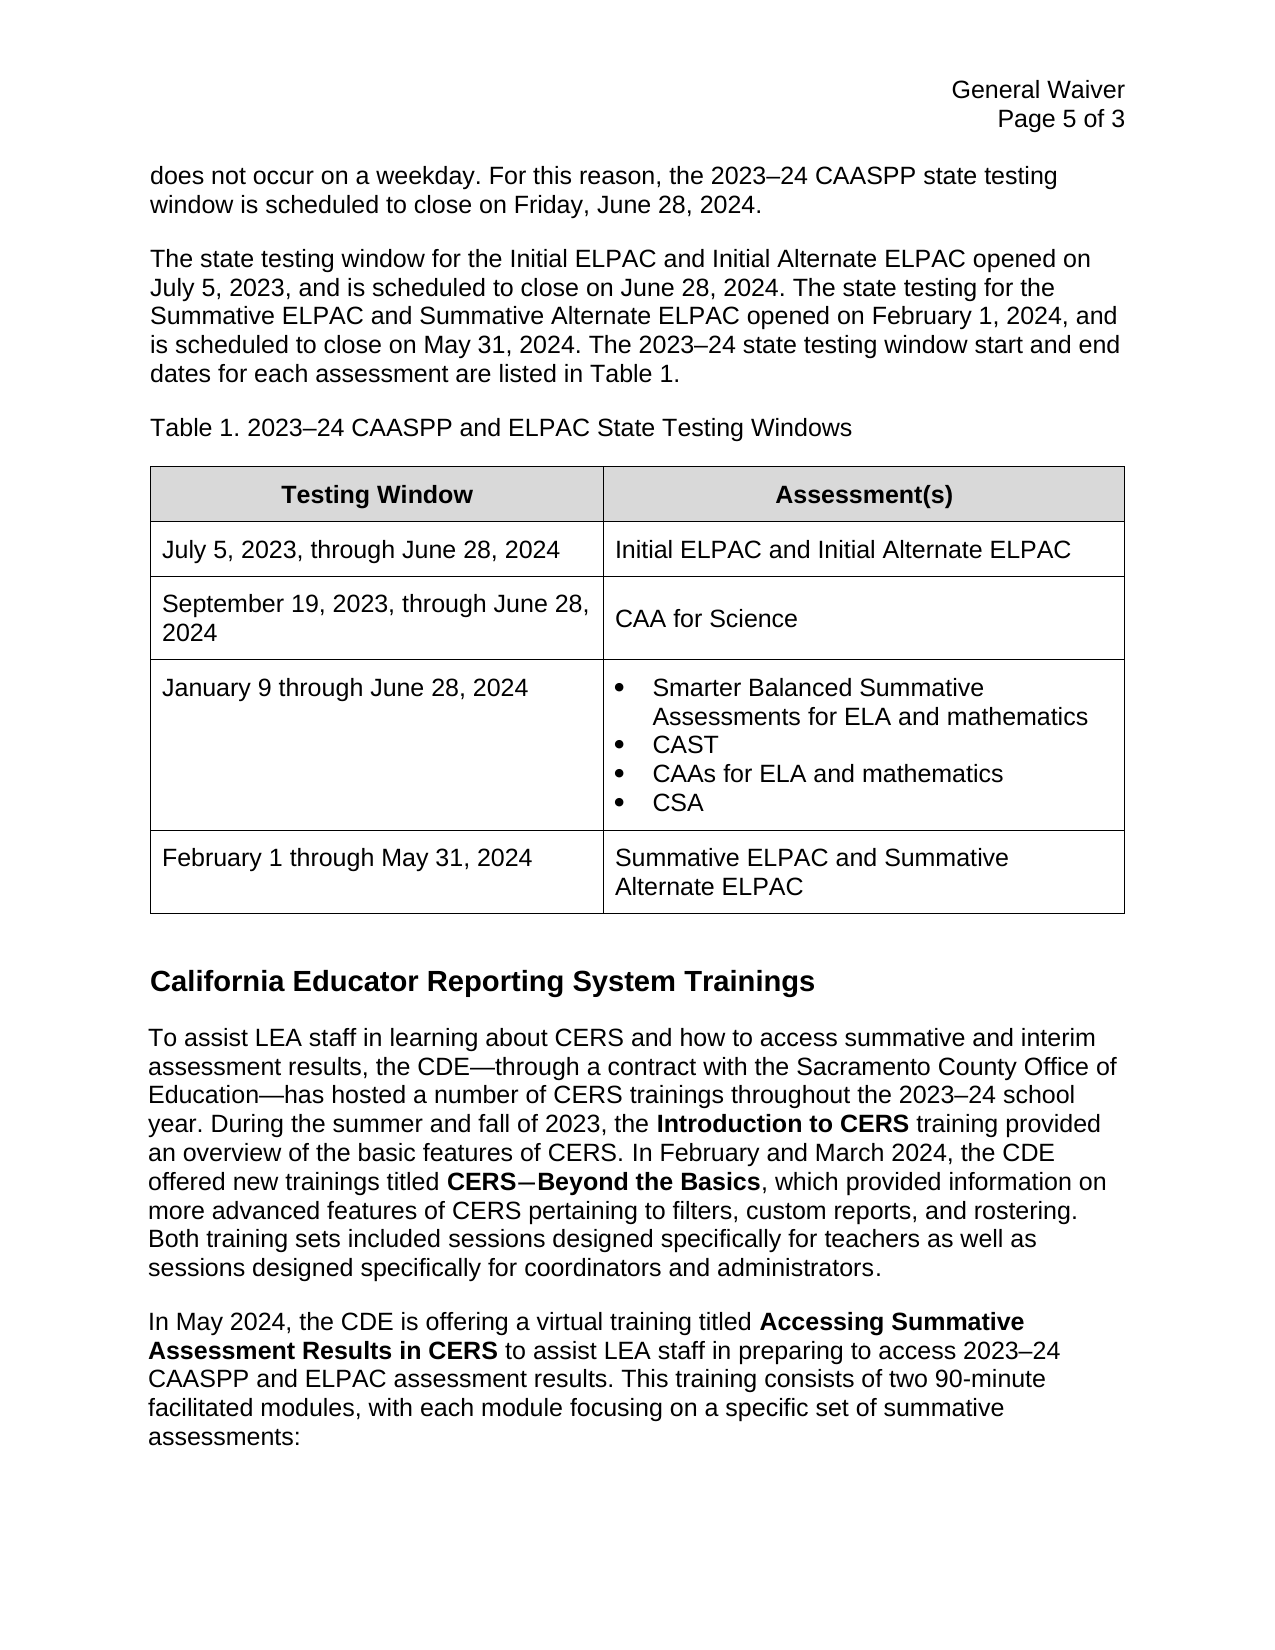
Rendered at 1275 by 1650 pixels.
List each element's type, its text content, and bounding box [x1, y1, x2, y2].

table_header Testing Window [151, 467, 603, 521]
table_cell CAA for Science [604, 577, 1124, 659]
subtitle California Educator Reporting System Trainings [150, 964, 1125, 998]
table_cell July 5, 2023, through June 28, 2024 [151, 522, 603, 576]
text In May 2024, the CDE is offering a virtual training titled Accessing Summative Assessment Results in CERS to assist LEA staff in preparing to access 2023–24 CAASPP and ELPAC assessment results. This training consists of two 90-minute facilitated modules, with each module focusing on a specific set of summative assessments: [148, 1307, 1127, 1451]
table_cell September 19, 2023, through June 28, 2024 [151, 577, 603, 659]
table_header Assessment(s) [604, 467, 1124, 521]
text The state testing window for the Initial ELPAC and Initial Alternate ELPAC opened on July 5, 2023, and is scheduled to close on June 28, 2024. The state testing for the Summative ELPAC and Summative Alternate ELPAC opened on February 1, 2024, and is scheduled to close on May 31, 2024. The 2023–24 state testing window start and end dates for each assessment are listed in Table 1. [150, 244, 1125, 387]
text To assist LEA staff in learning about CERS and how to access summative and interim assessment results, the CDE—through a contract with the Sacramento County Office of Education—has hosted a number of CERS trainings throughout the 2023–24 school year. During the summer and fall of 2023, the Introduction to CERS training provided an overview of the basic features of CERS. In February and March 2024, the CDE offered new trainings titled CERS—Beyond the Basics, which provided information on more advanced features of CERS pertaining to filters, custom reports, and rostering. Both training sets included sessions designed specifically for teachers as well as sessions designed specifically for coordinators and administrators. [148, 1023, 1127, 1282]
text Table 1. 2023–24 CAASPP and ELPAC State Testing Windows [150, 412, 1125, 441]
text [150, 161, 1125, 219]
table_cell Smarter Balanced Summative Assessments for ELA and mathematics CAST CAAs for ELA and mathematics CSA [604, 660, 1124, 829]
table_cell February 1 through May 31, 2024 [151, 831, 603, 913]
table_cell Summative ELPAC and Summative Alternate ELPAC [604, 831, 1124, 913]
table_cell January 9 through June 28, 2024 [151, 660, 603, 829]
table_cell Initial ELPAC and Initial Alternate ELPAC [604, 522, 1124, 576]
